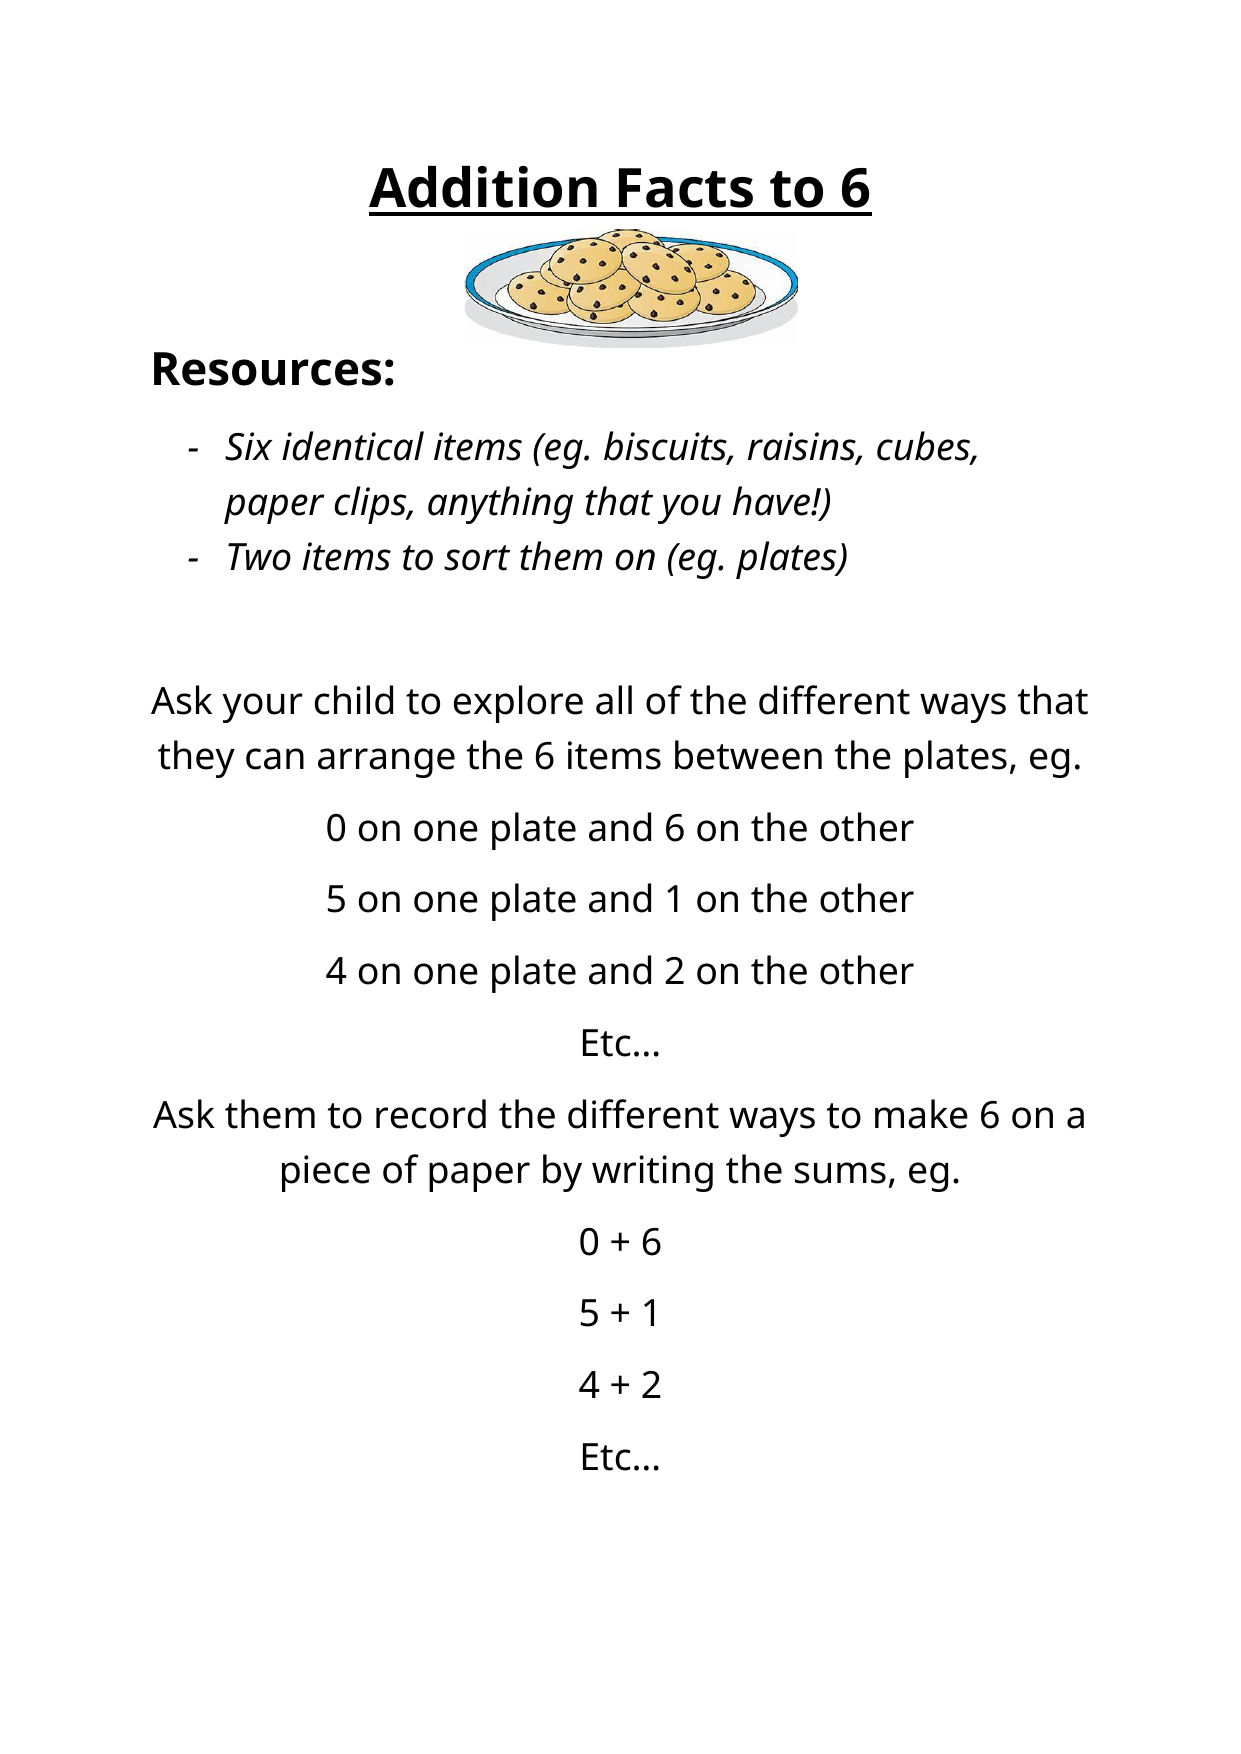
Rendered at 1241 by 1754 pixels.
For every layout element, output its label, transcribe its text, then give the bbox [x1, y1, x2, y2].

text Ask them to record the different ways to make 6 on a piece of paper by writing the sums, eg. [150, 1088, 1090, 1194]
text Etc… [150, 1016, 1090, 1067]
list Two items to sort them on (eg. plates) [187, 531, 1090, 582]
text Ask your child to explore all of the different ways that they can arrange the 6 items between the plates, eg. [150, 674, 1090, 780]
text Addition Facts to 6 [150, 150, 1090, 224]
text Etc… [150, 1430, 1090, 1481]
text 4 + 2 [150, 1358, 1090, 1409]
text 0 on one plate and 6 on the other [150, 801, 1090, 852]
list Six identical items (eg. biscuits, raisins, cubes, paper clips, anything that you have!) [187, 420, 1090, 527]
text Resources: [150, 336, 1090, 399]
text 5 + 1 [150, 1287, 1090, 1338]
picture [464, 229, 798, 336]
text 4 on one plate and 2 on the other [150, 944, 1090, 996]
text 0 + 6 [150, 1215, 1090, 1266]
text 5 on one plate and 1 on the other [150, 873, 1090, 924]
